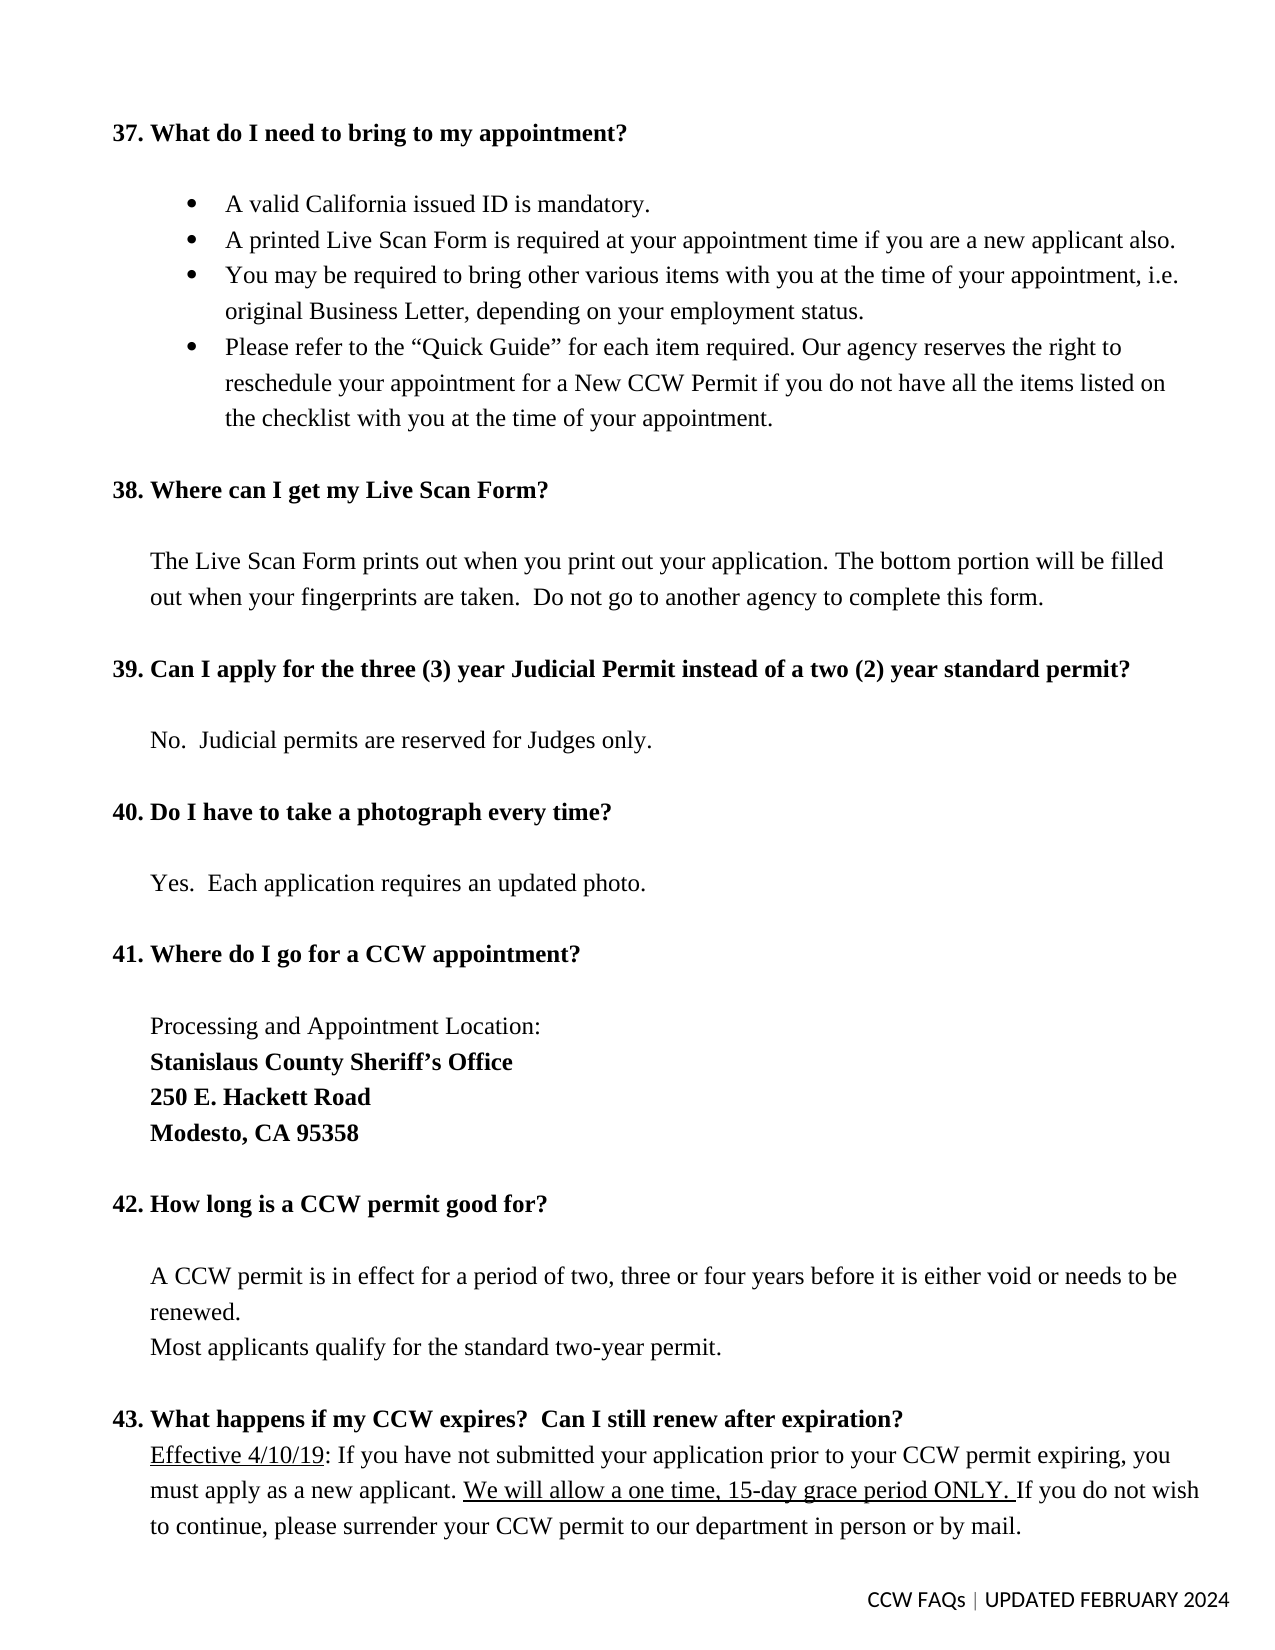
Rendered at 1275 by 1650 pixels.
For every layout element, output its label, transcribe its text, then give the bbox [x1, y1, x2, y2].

list What do I need to bring to my appointment? [112, 111, 1200, 146]
list Can I apply for the three (3) year Judicial Permit instead of a two (2) year standard permit? [112, 647, 1200, 682]
list Modesto, CA 95358 [150, 1111, 1200, 1147]
list Please refer to the “Quick Guide” for each item required. Our agency reserves the right to reschedule your appointment for a New CCW Permit if you do not have all the items listed on the checklist with you at the time of your appointment. [187, 325, 1200, 432]
text No. Judicial permits are reserved for Judges only. [150, 718, 1200, 754]
list A CCW permit is in effect for a period of two, three or four years before it is either void or needs to be renewed. [150, 1254, 1200, 1326]
list How long is a CCW permit good for? [112, 1183, 1200, 1218]
list Where can I get my Live Scan Form? [112, 468, 1200, 504]
list A printed Live Scan Form is required at your appointment time if you are a new applicant also. [187, 218, 1200, 254]
list Yes. Each application requires an updated photo. [150, 861, 1200, 897]
list You may be required to bring other various items with you at the time of your appointment, i.e. original Business Letter, depending on your employment status. [187, 254, 1200, 325]
text Effective 4/10/19: If you have not submitted your application prior to your CCW permit expiring, you must apply as a new applicant. We will allow a one time, 15-day grace period ONLY. If you do not wish to continue, please surrender your CCW permit to our department in person or by mail. [150, 1433, 1200, 1540]
list Processing and Appointment Location: [150, 1004, 1200, 1040]
list The Live Scan Form prints out when you print out your application. The bottom portion will be filled out when your fingerprints are taken. Do not go to another agency to complete this form. [150, 539, 1200, 611]
list Stanislaus County Sheriff’s Office [150, 1040, 1200, 1075]
list Most applicants qualify for the standard two-year permit. [150, 1326, 1200, 1361]
list Do I have to take a photograph every time? [112, 789, 1200, 825]
list 250 E. Hackett Road [150, 1075, 1200, 1111]
list Where do I go for a CCW appointment? [112, 932, 1200, 968]
list A valid California issued ID is mandatory. [187, 182, 1200, 218]
list What happens if my CCW expires? Can I still renew after expiration? [112, 1397, 1200, 1433]
